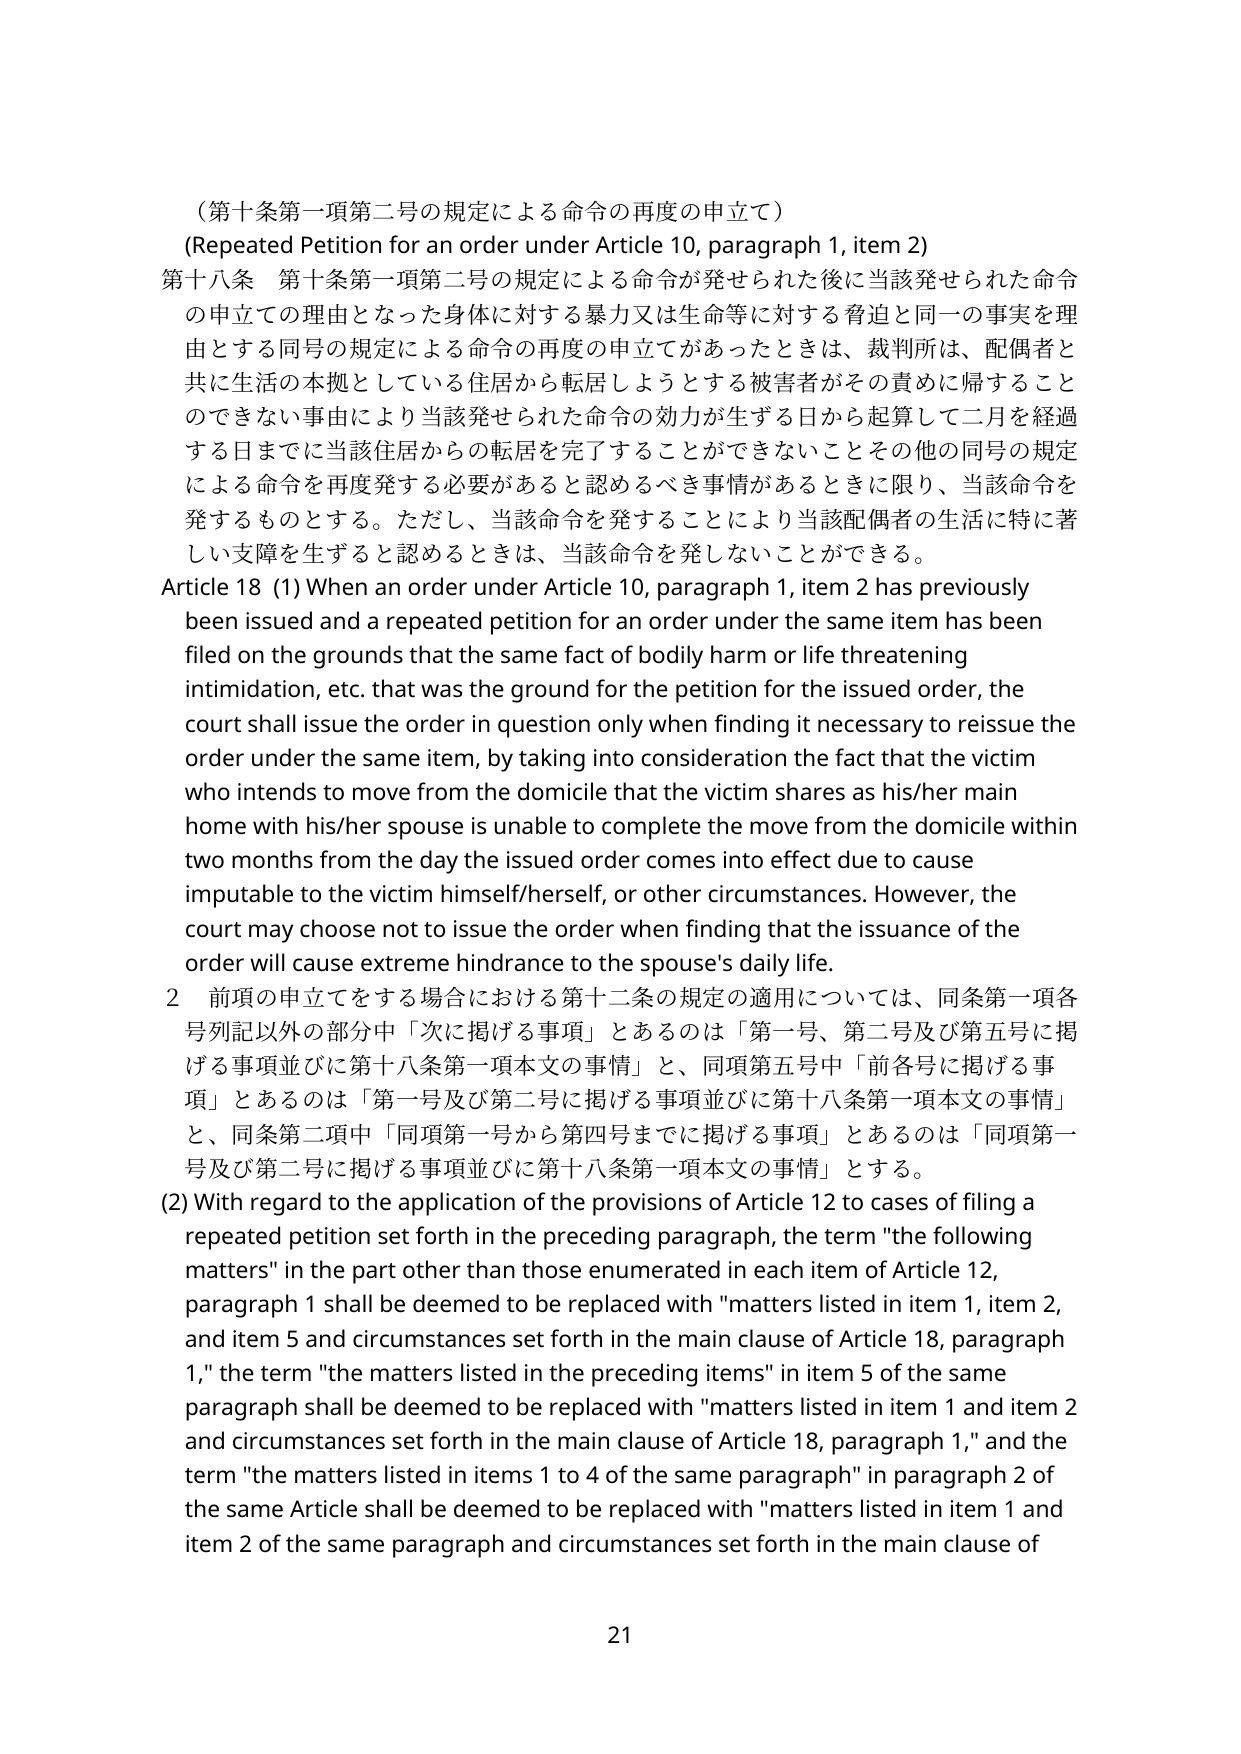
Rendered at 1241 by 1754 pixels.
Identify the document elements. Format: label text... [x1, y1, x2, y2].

text （第十条第一項第二号の規定による命令の再度の申立て） [184, 194, 1079, 228]
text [161, 1184, 1079, 1560]
text Article 18 (1) When an order under Article 10, paragraph 1, item 2 has previously been issued and a repeated petition for an order under the same item has been filed on the grounds that the same fact of bodily harm or life threatening intimidation, etc. that was the ground for the petition for the issued order, the court shall issue the order in question only when finding it necessary to reissue the order under the same item, by taking into consideration the fact that the victim who intends to move from the domicile that the victim shares as his/her main home with his/her spouse is unable to complete the move from the domicile within two months from the day the issued order comes into effect due to cause imputable to the victim himself/herself, or other circumstances. However, the court may choose not to issue the order when finding that the issuance of the order will cause extreme hindrance to the spouse's daily life. [161, 569, 1079, 979]
text 第十八条 第十条第一項第二号の規定による命令が発せられた後に当該発せられた命令の申立ての理由となった身体に対する暴力又は生命等に対する脅迫と同一の事実を理由とする同号の規定による命令の再度の申立てがあったときは、裁判所は、配偶者と共に生活の本拠としている住居から転居しようとする被害者がその責めに帰することのできない事由により当該発せられた命令の効力が生ずる日から起算して二月を経過する日までに当該住居からの転居を完了することができないことその他の同号の規定による命令を再度発する必要があると認めるべき事情があるときに限り、当該命令を発するものとする。ただし、当該命令を発することにより当該配偶者の生活に特に著しい支障を生ずると認めるときは、当該命令を発しないことができる。 [161, 262, 1079, 569]
text (Repeated Petition for an order under Article 10, paragraph 1, item 2) [184, 228, 1079, 262]
text ２ 前項の申立てをする場合における第十二条の規定の適用については、同条第一項各号列記以外の部分中「次に掲げる事項」とあるのは「第一号、第二号及び第五号に掲げる事項並びに第十八条第一項本文の事情」と、同項第五号中「前各号に掲げる事項」とあるのは「第一号及び第二号に掲げる事項並びに第十八条第一項本文の事情」と、同条第二項中「同項第一号から第四号までに掲げる事項」とあるのは「同項第一号及び第二号に掲げる事項並びに第十八条第一項本文の事情」とする。 [161, 979, 1079, 1184]
